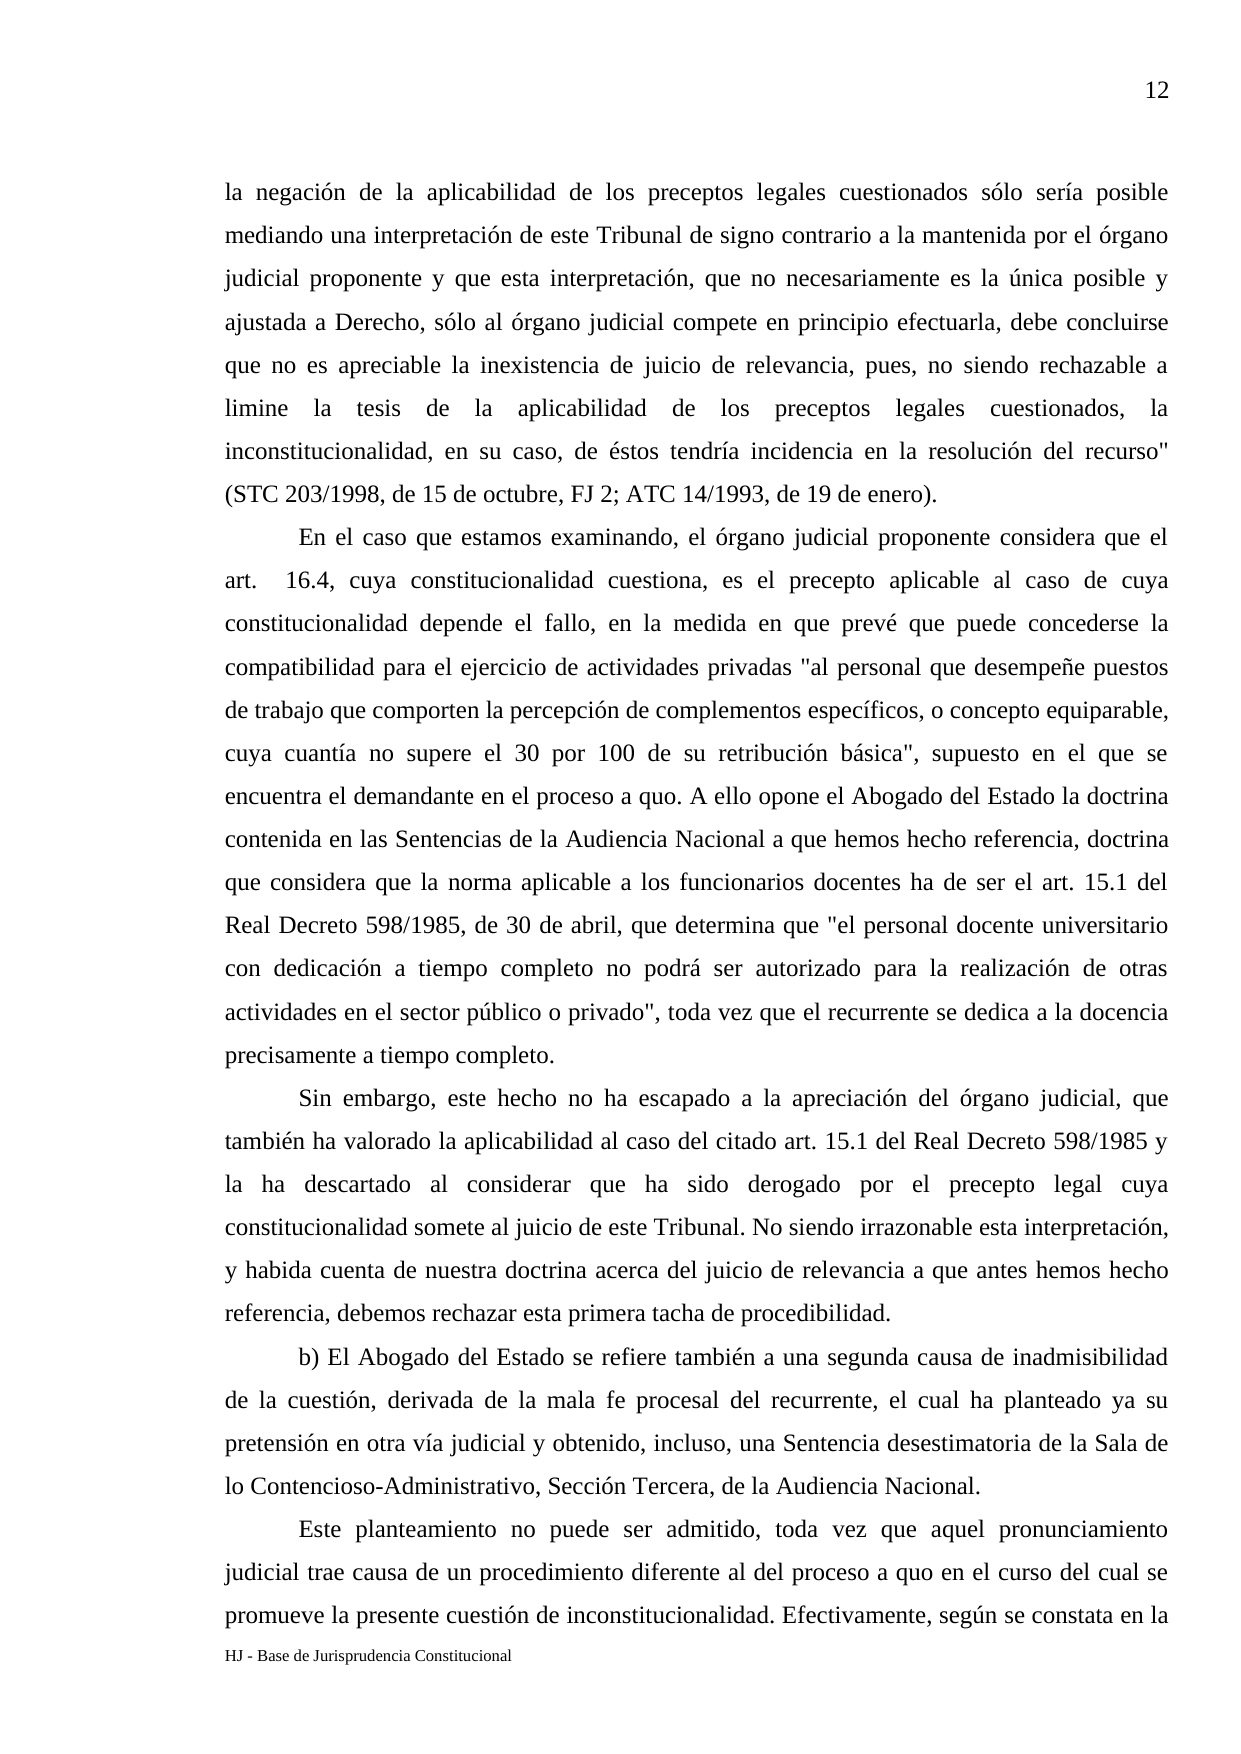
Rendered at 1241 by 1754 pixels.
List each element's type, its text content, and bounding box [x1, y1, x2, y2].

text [224, 1514, 1169, 1629]
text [224, 177, 1169, 508]
text Sin embargo, este hecho no ha escapado a la apreciación del órgano judicial, que también ha valorado la aplicabilidad al caso del citado art. 15.1 del Real Decreto 598/1985 y la ha descartado al considerar que ha sido derogado por el precepto legal cuya constitucionalidad somete al juicio de este Tribunal. No siendo irrazonable esta interpretación, y habida cuenta de nuestra doctrina acerca del juicio de relevancia a que antes hemos hecho referencia, debemos rechazar esta primera tacha de procedibilidad. [224, 1083, 1169, 1327]
text b) El Abogado del Estado se refiere también a una segunda causa de inadmisibilidad de la cuestión, derivada de la mala fe procesal del recurrente, el cual ha planteado ya su pretensión en otra vía judicial y obtenido, incluso, una Sentencia desestimatoria de la Sala de lo Contencioso-Administrativo, Sección Tercera, de la Audiencia Nacional. [224, 1342, 1169, 1500]
text En el caso que estamos examinando, el órgano judicial proponente considera que el art. 16.4, cuya constitucionalidad cuestiona, es el precepto aplicable al caso de cuya constitucionalidad depende el fallo, en la medida en que prevé que puede concederse la compatibilidad para el ejercicio de actividades privadas "al personal que desempeñe puestos de trabajo que comporten la percepción de complementos específicos, o concepto equiparable, cuya cuantía no supere el 30 por 100 de su retribución básica", supuesto en el que se encuentra el demandante en el proceso a quo. A ello opone el Abogado del Estado la doctrina contenida en las Sentencias de la Audiencia Nacional a que hemos hecho referencia, doctrina que considera que la norma aplicable a los funcionarios docentes ha de ser el art. 15.1 del Real Decreto 598/1985, de 30 de abril, que determina que "el personal docente universitario con dedicación a tiempo completo no podrá ser autorizado para la realización de otras actividades en el sector público o privado", toda vez que el recurrente se dedica a la docencia precisamente a tiempo completo. [224, 522, 1169, 1068]
